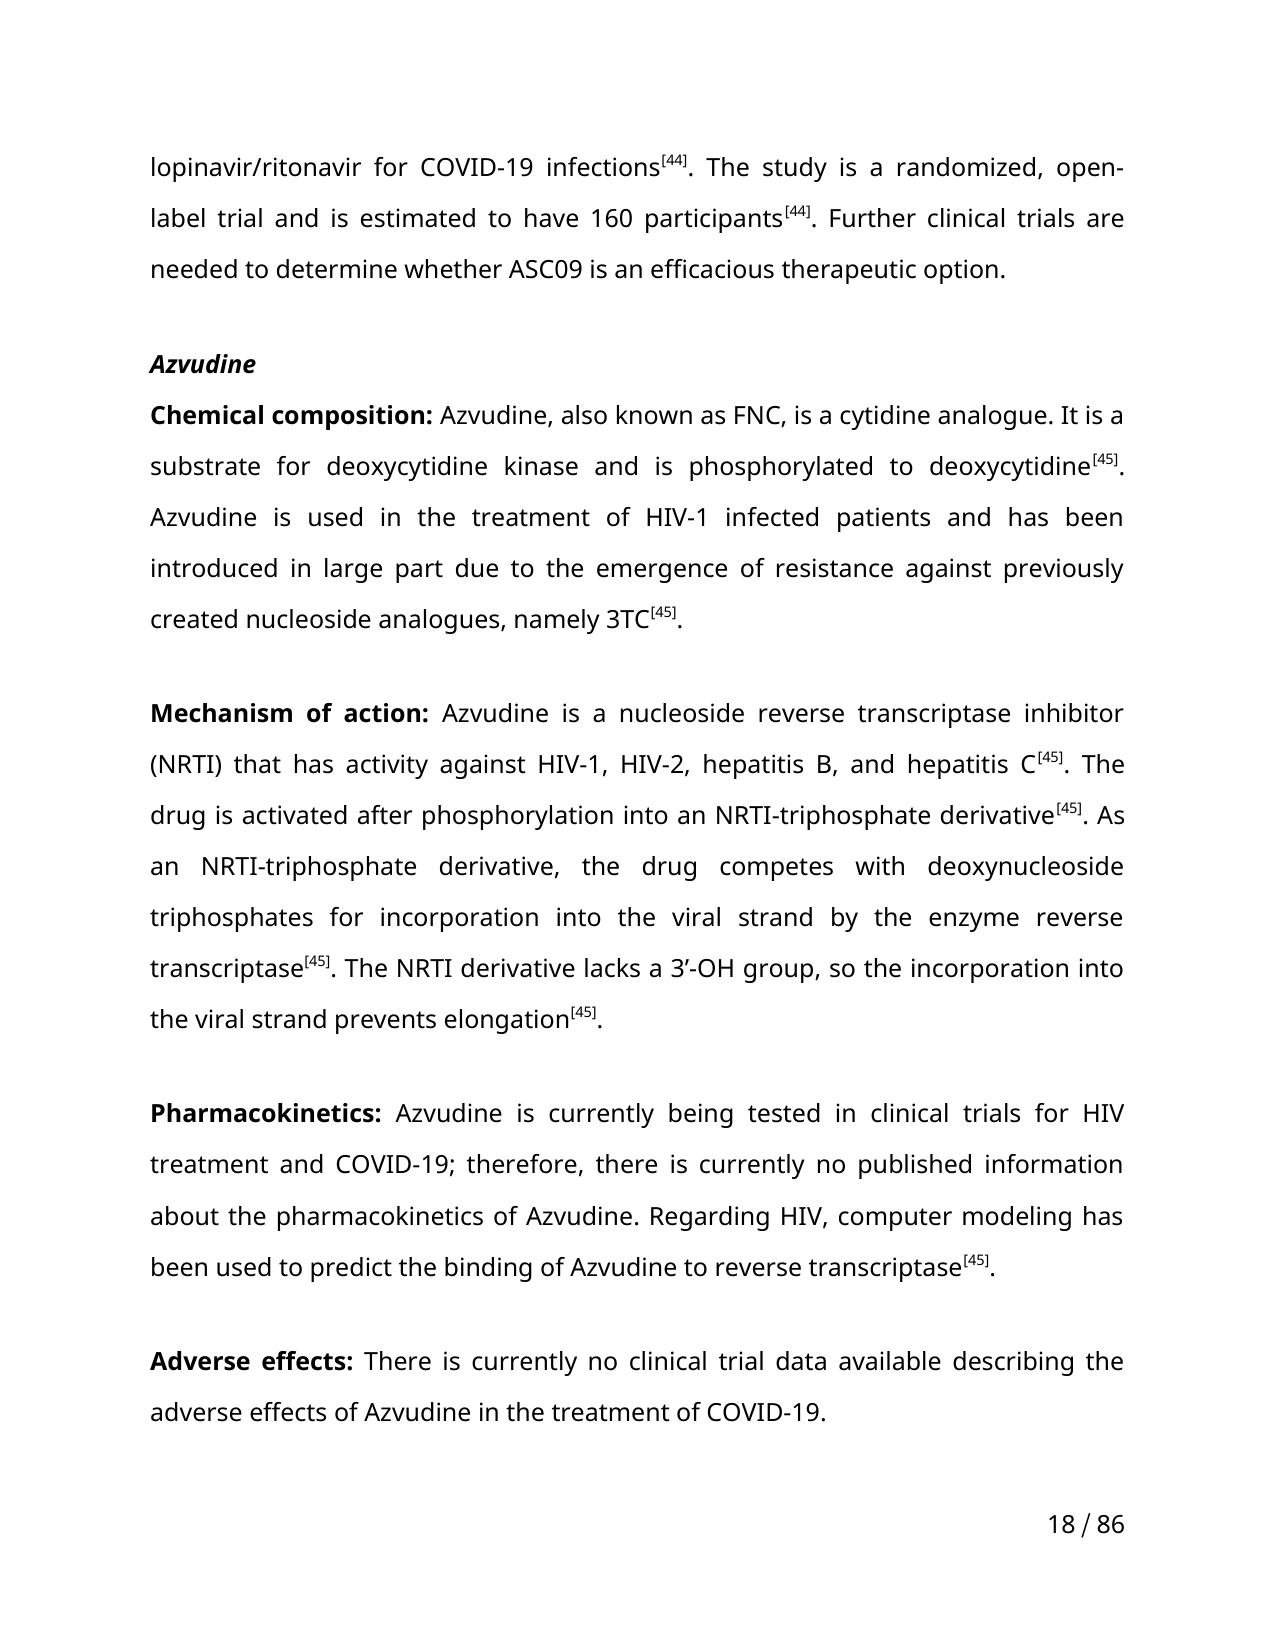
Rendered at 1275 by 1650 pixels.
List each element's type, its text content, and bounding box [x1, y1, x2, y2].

text Chemical composition: Azvudine, also known as FNC, is a cytidine analogue. It is a substrate for deoxycytidine kinase and is phosphorylated to deoxycytidine[45]. Azvudine is used in the treatment of HIV-1 infected patients and has been introduced in large part due to the emergence of resistance against previously created nucleoside analogues, namely 3TC[45]. [150, 397, 1125, 636]
text Pharmacokinetics: Azvudine is currently being tested in clinical trials for HIV treatment and COVID-19; therefore, there is currently no published information about the pharmacokinetics of Azvudine. Regarding HIV, computer modeling has been used to predict the binding of Azvudine to reverse transcriptase[45]. [150, 1096, 1125, 1283]
text Adverse effects: There is currently no clinical trial data available describing the adverse effects of Azvudine in the treatment of COVID-19. [150, 1343, 1125, 1428]
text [150, 150, 1125, 286]
text Mechanism of action: Azvudine is a nucleoside reverse transcriptase inhibitor (NRTI) that has activity against HIV-1, HIV-2, hepatitis B, and hepatitis C[45]. The drug is activated after phosphorylation into an NRTI-triphosphate derivative[45]. As an NRTI-triphosphate derivative, the drug competes with deoxynucleoside triphosphates for incorporation into the viral strand by the enzyme reverse transcriptase[45]. The NRTI derivative lacks a 3’-OH group, so the incorporation into the viral strand prevents elongation[45]. [150, 696, 1125, 1036]
text Azvudine [150, 346, 1125, 380]
